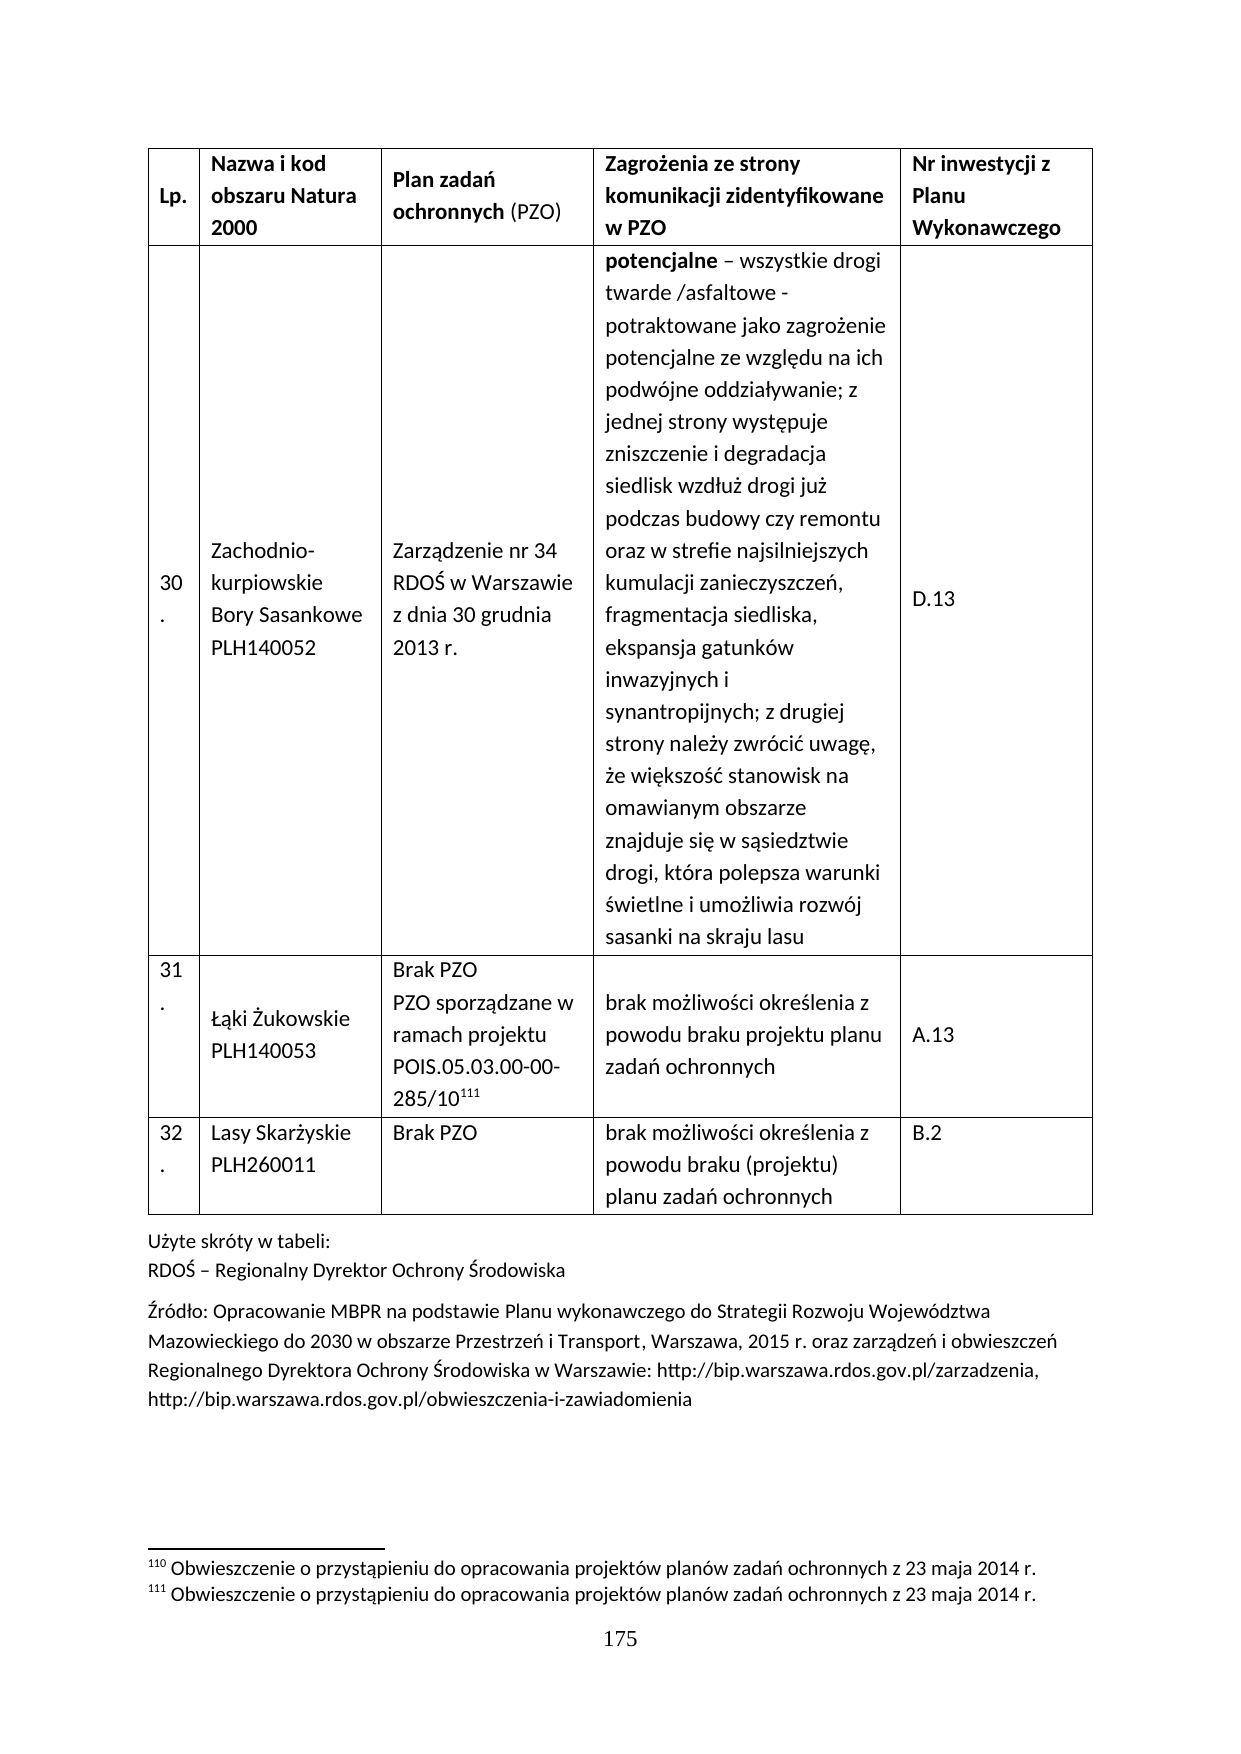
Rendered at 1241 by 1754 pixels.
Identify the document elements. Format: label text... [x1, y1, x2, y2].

text Użyte skróty w tabeli: [148, 1228, 1093, 1253]
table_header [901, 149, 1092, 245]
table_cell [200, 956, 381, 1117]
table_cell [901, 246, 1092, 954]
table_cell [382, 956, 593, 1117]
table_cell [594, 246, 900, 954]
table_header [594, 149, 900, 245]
text Źródło: Opracowanie MBPR na podstawie Planu wykonawczego do Strategii Rozwoju Województwa Mazowieckiego do 2030 w obszarze Przestrzeń i Transport, Warszawa, 2015 r. oraz zarządzeń i obwieszczeń Regionalnego Dyrektora Ochrony Środowiska w Warszawie: http://bip.warszawa.rdos.gov.pl/zarzadzenia, http://bip.warszawa.rdos.gov.pl/obwieszczenia-i-zawiadomienia [148, 1299, 1093, 1412]
text RDOŚ – Regionalny Dyrektor Ochrony Środowiska [148, 1257, 1093, 1282]
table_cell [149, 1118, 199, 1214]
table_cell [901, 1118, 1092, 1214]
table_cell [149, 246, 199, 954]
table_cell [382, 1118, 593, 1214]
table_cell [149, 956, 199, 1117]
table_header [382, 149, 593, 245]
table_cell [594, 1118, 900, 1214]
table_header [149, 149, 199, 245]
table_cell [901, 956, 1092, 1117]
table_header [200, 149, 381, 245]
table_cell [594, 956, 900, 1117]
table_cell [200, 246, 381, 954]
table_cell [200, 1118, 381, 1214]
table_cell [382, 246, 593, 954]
